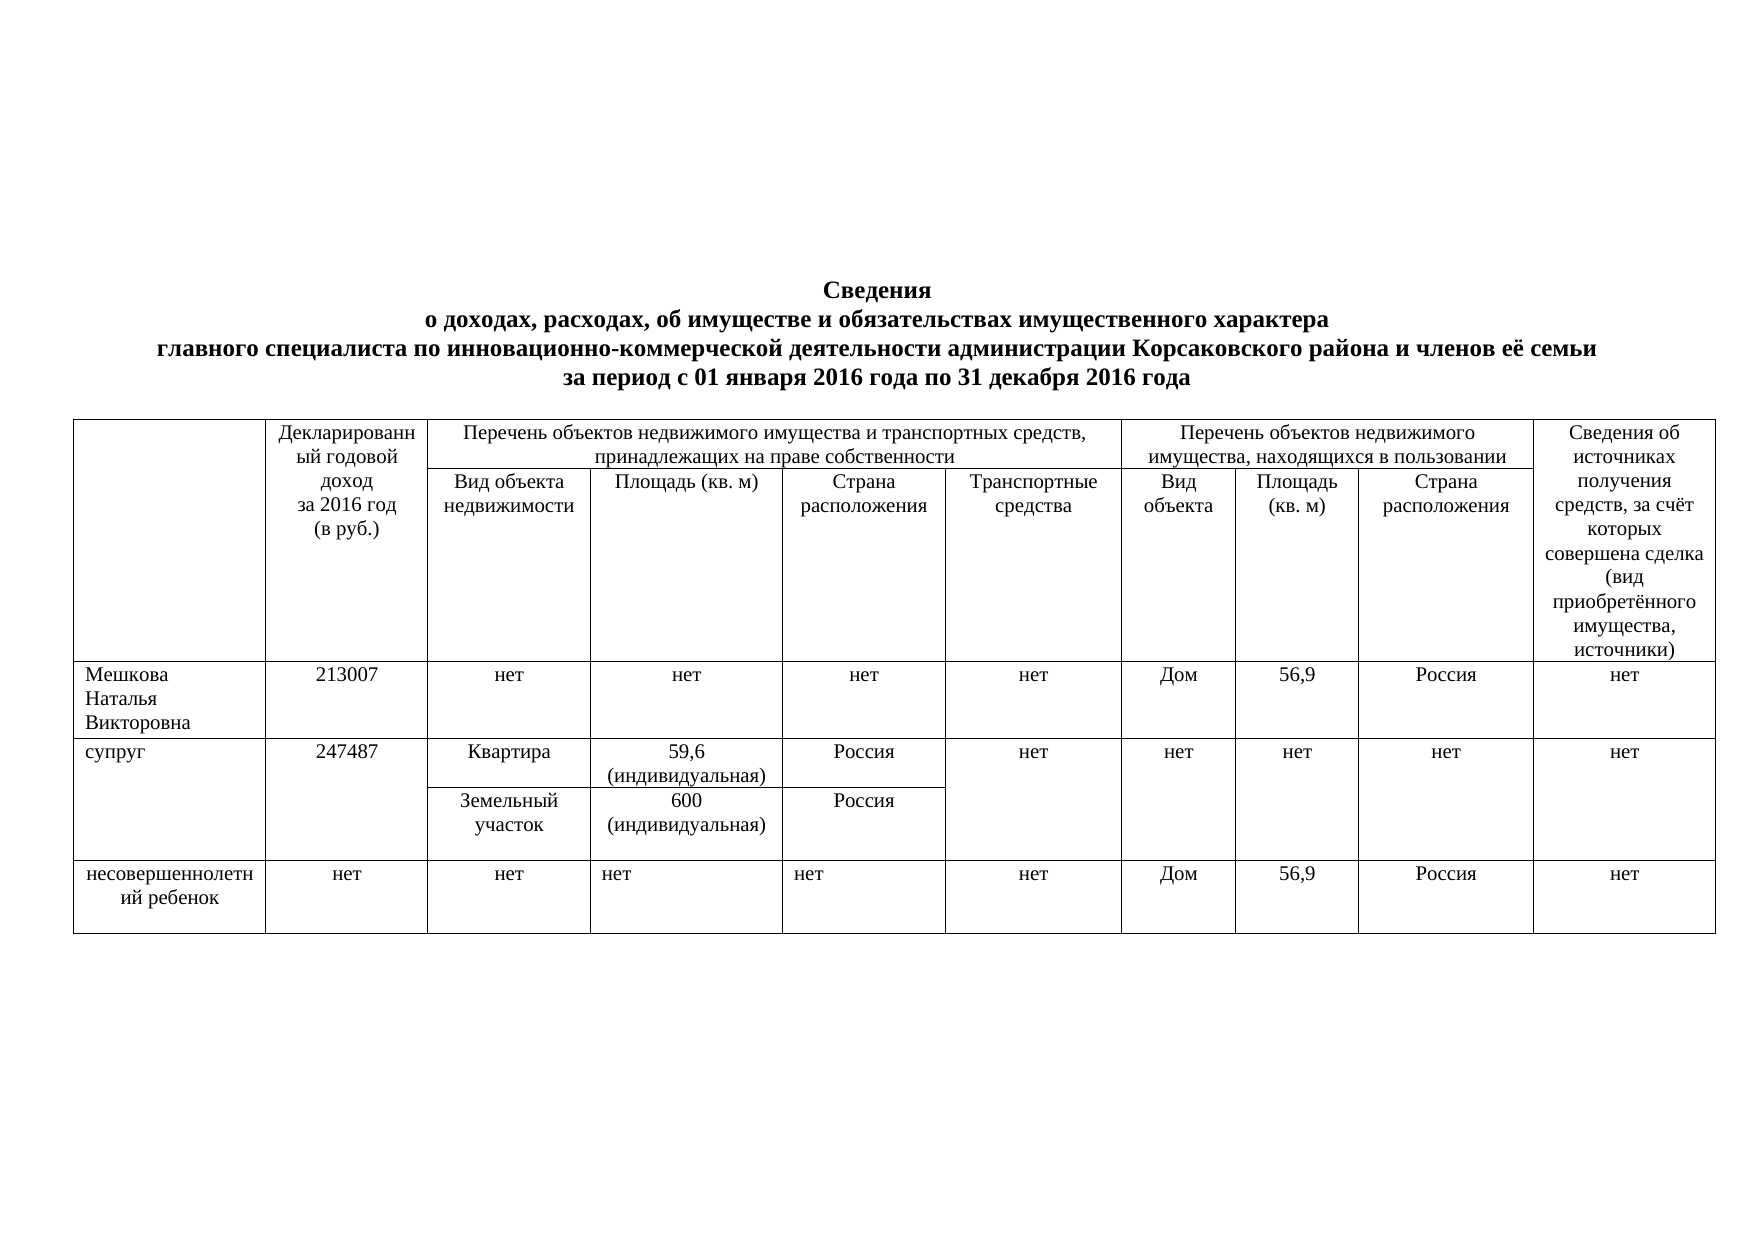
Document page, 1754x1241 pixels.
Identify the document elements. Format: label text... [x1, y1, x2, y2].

text главного специалиста по инновационно-коммерческой деятельности администрации Корсаковского района и членов её семьи [118, 333, 1636, 362]
table_cell нет [428, 662, 590, 738]
table_cell Дом [1122, 861, 1235, 933]
table_cell супруг [74, 739, 265, 860]
table_cell 600 (индивидуальная) [591, 788, 782, 860]
table_cell нет [946, 861, 1121, 933]
table_header Декларированный годовой доход за 2016 год (в руб.) [266, 420, 427, 661]
table_cell нет [591, 662, 782, 738]
table_header Перечень объектов недвижимого имущества, находящихся в пользовании [1122, 420, 1533, 468]
table_cell Россия [783, 739, 945, 787]
table_cell нет [591, 861, 782, 933]
table_cell нет [428, 861, 590, 933]
table_cell несовершеннолетний ребенок [74, 861, 265, 933]
text о доходах, расходах, об имуществе и обязательствах имущественного характера [118, 304, 1636, 333]
table_cell нет [783, 662, 945, 738]
table_cell нет [1236, 739, 1358, 860]
text за период с 01 января 2016 года по 31 декабря 2016 года [118, 362, 1636, 390]
table_cell 247487 [266, 739, 427, 860]
table_cell нет [1359, 739, 1533, 860]
table_cell нет [1122, 739, 1235, 860]
table_cell Россия [783, 788, 945, 860]
table_cell нет [946, 739, 1121, 860]
text Сведения [118, 275, 1636, 304]
table_cell Площадь (кв. м) [591, 469, 782, 661]
table_cell Вид объекта недвижимости [428, 469, 590, 661]
table_cell Страна расположения [1359, 469, 1533, 661]
table_header [74, 420, 265, 661]
table_cell Россия [1359, 861, 1533, 933]
table_cell Квартира [428, 739, 590, 787]
table_header Сведения об источниках получения средств, за счёт которых совершена сделка (вид приобретённого имущества, источники) [1534, 420, 1715, 661]
table_cell 213007 [266, 662, 427, 738]
table_cell 56,9 [1236, 861, 1358, 933]
table_cell 59,6 (индивидуальная) [591, 739, 782, 787]
table_cell Россия [1359, 662, 1533, 738]
table_cell Страна расположения [783, 469, 945, 661]
table_cell Транспортные средства [946, 469, 1121, 661]
table_cell Мешкова Наталья Викторовна [74, 662, 265, 738]
table_cell нет [266, 861, 427, 933]
table_cell Дом [1122, 662, 1235, 738]
table_cell 56,9 [1236, 662, 1358, 738]
table_cell нет [1534, 861, 1715, 933]
table_cell Вид объекта [1122, 469, 1235, 661]
table_cell нет [1534, 662, 1715, 738]
table_cell нет [783, 861, 945, 933]
table_cell Площадь (кв. м) [1236, 469, 1358, 661]
table_cell Земельный участок [428, 788, 590, 860]
table_header Перечень объектов недвижимого имущества и транспортных средств, принадлежащих на праве собственности [428, 420, 1121, 468]
table_cell нет [1534, 739, 1715, 860]
table_cell нет [946, 662, 1121, 738]
